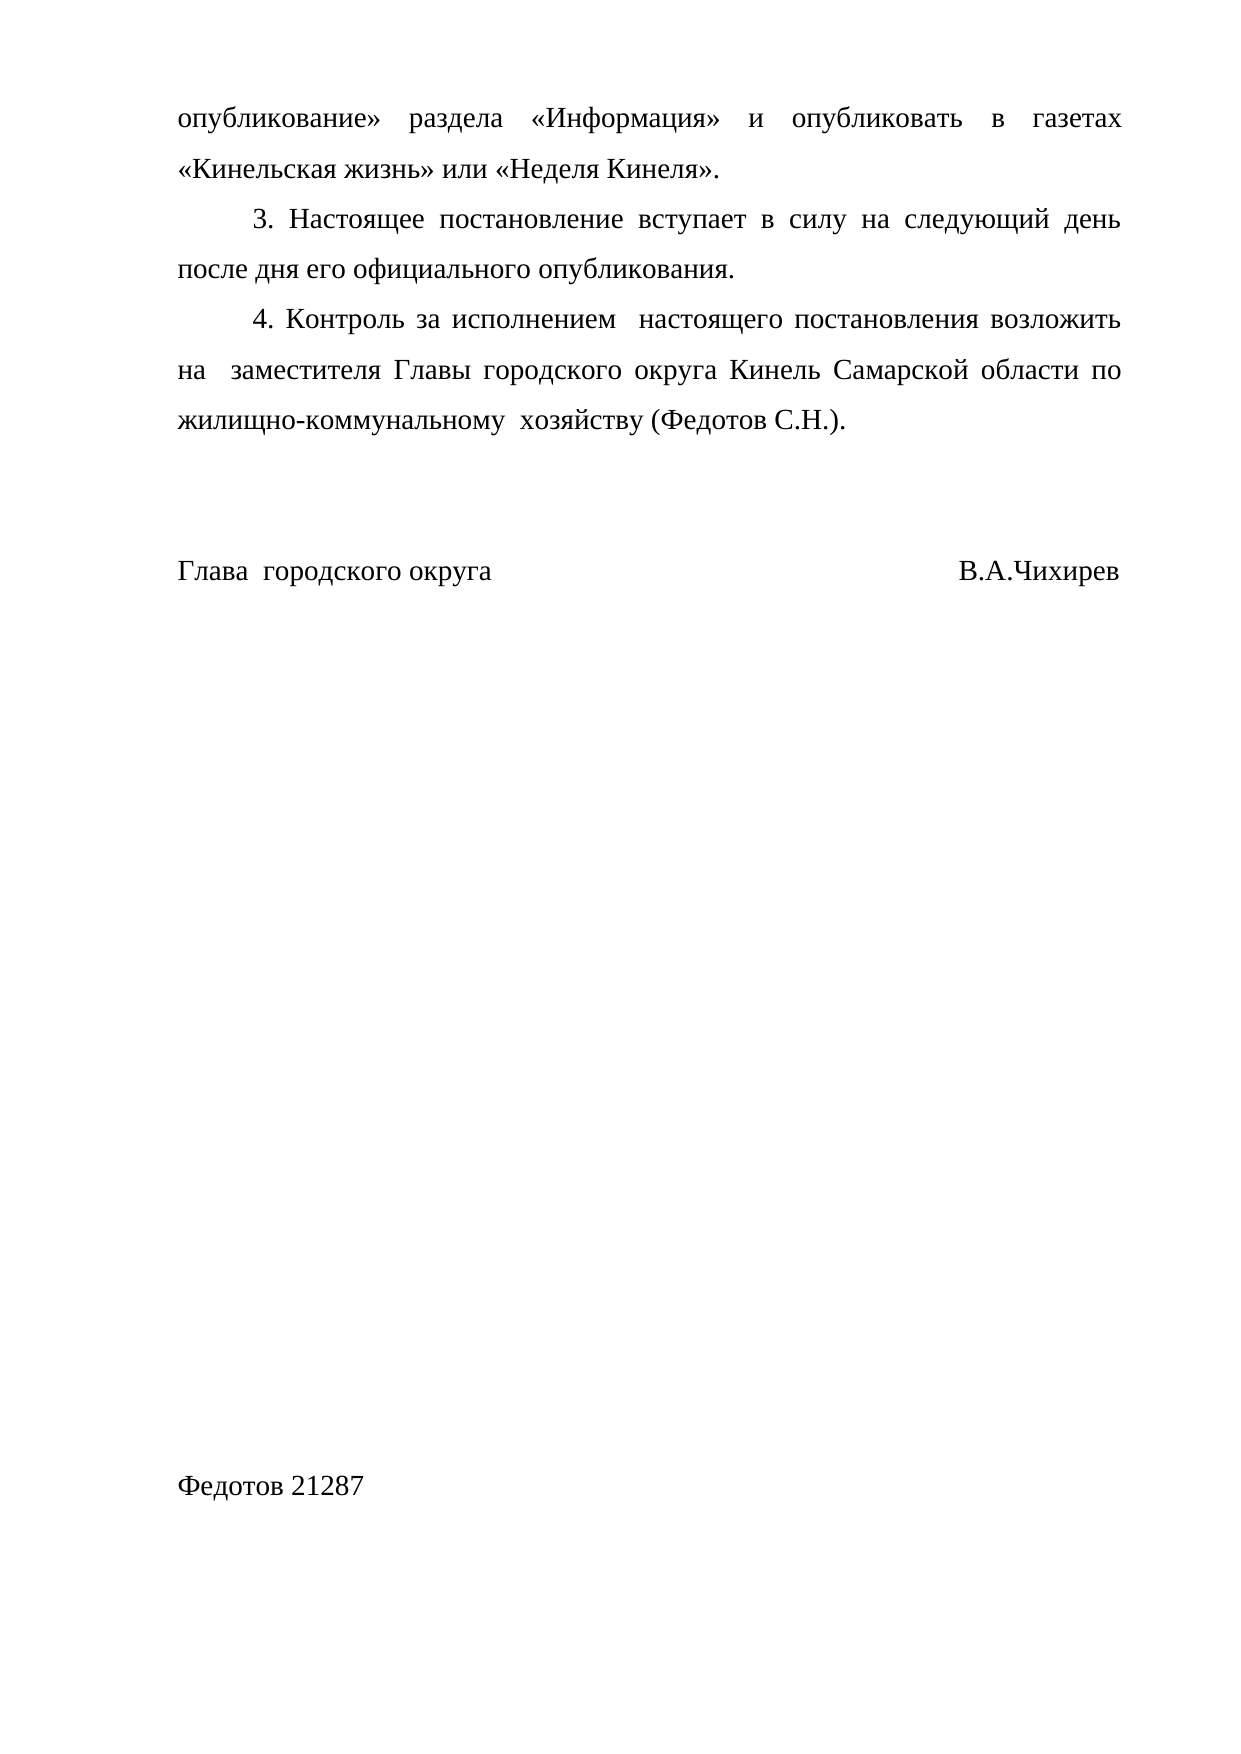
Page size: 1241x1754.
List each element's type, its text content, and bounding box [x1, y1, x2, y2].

text Федотов 21287 [177, 1468, 1122, 1502]
text 4. Контроль за исполнением настоящего постановления возложить на заместителя Главы городского округа Кинель Самарской области по жилищно-коммунальному хозяйству (Федотов С.Н.). [177, 302, 1122, 436]
text Глава городского округа В.А.Чихирев [118, 553, 1122, 587]
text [177, 100, 1122, 184]
text 3. Настоящее постановление вступает в силу на следующий день после дня его официального опубликования. [177, 201, 1122, 285]
